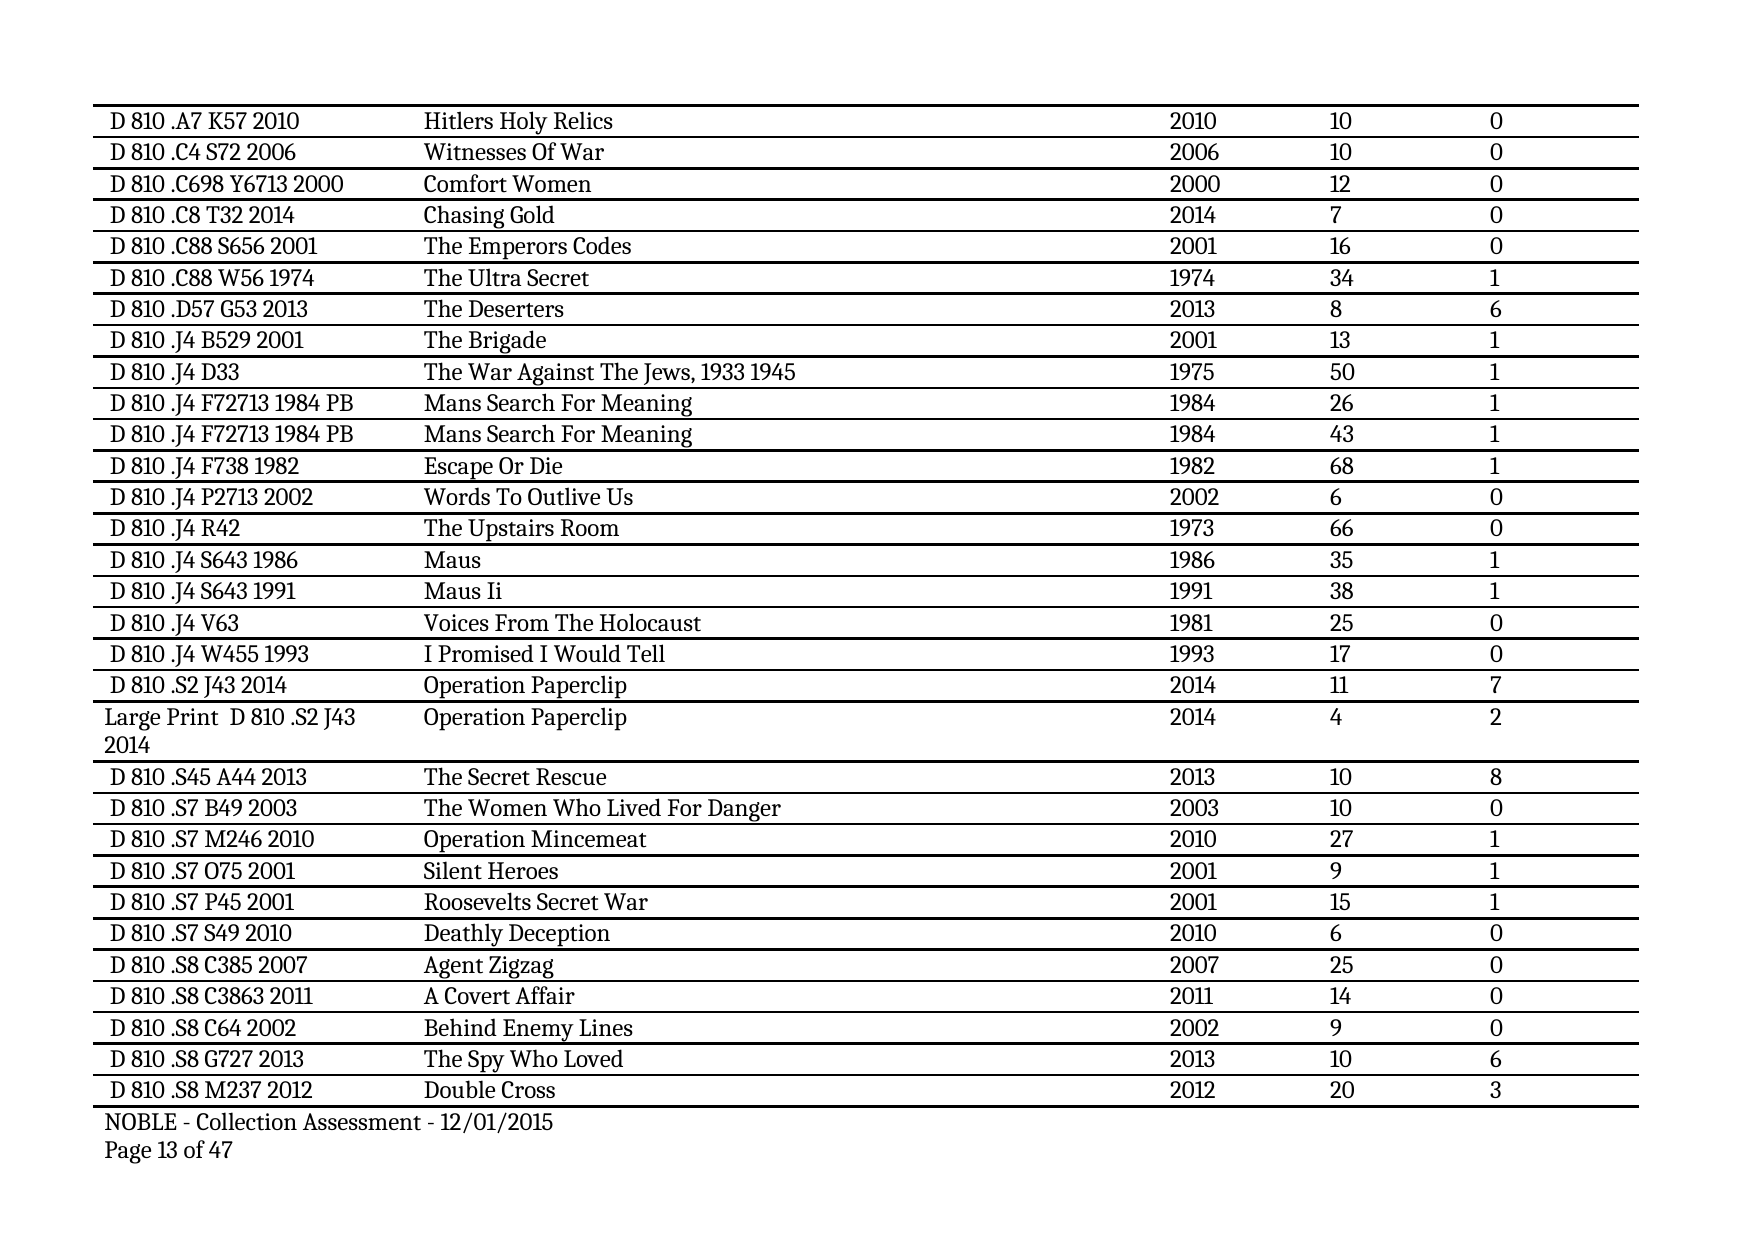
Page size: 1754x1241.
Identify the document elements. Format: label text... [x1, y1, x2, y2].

table_cell 2000 [1159, 170, 1319, 198]
table_cell D 810 .J4 R42 [93, 515, 412, 543]
table_cell 0 [1479, 608, 1638, 637]
table_cell 10 [1319, 794, 1478, 823]
table_cell 0 [1479, 920, 1638, 948]
table_cell 2 [1479, 703, 1638, 760]
table_cell Operation Mincemeat [413, 825, 1159, 854]
table_cell 1993 [1159, 640, 1319, 668]
table_cell 17 [1319, 640, 1478, 668]
table_cell 1975 [1159, 358, 1319, 386]
table_cell Comfort Women [413, 170, 1159, 198]
table_cell 2001 [1159, 326, 1319, 355]
table_cell D 810 .C698 Y6713 2000 [93, 170, 412, 198]
table_cell 20 [1319, 1076, 1478, 1105]
table_cell 2013 [1159, 295, 1319, 324]
table_cell 1 [1479, 546, 1638, 574]
table_cell The Brigade [413, 326, 1159, 355]
table_cell D 810 .S8 M237 2012 [93, 1076, 412, 1105]
table_cell D 810 .S8 C3863 2011 [93, 982, 412, 1011]
table_cell D 810 .S8 G727 2013 [93, 1045, 412, 1073]
table_cell 15 [1319, 888, 1478, 917]
table_cell Mans Search For Meaning [413, 420, 1159, 449]
table_cell D 810 .S8 C64 2002 [93, 1013, 412, 1042]
table_cell Behind Enemy Lines [413, 1013, 1159, 1042]
table_cell 2013 [1159, 763, 1319, 791]
table_cell D 810 .S8 C385 2007 [93, 951, 412, 979]
table_cell D 810 .J4 F72713 1984 PB [93, 420, 412, 449]
table_cell 2001 [1159, 857, 1319, 885]
table_cell The Women Who Lived For Danger [413, 794, 1159, 823]
table_cell 34 [1319, 264, 1478, 292]
table_cell D 810 .S7 B49 2003 [93, 794, 412, 823]
table_cell 0 [1479, 1013, 1638, 1042]
table_cell 1984 [1159, 420, 1319, 449]
table_cell 35 [1319, 546, 1478, 574]
table_cell Maus [413, 546, 1159, 574]
table_cell 2001 [1159, 232, 1319, 261]
table_cell D 810 .C8 T32 2014 [93, 201, 412, 229]
table_cell D 810 .J4 V63 [93, 608, 412, 637]
table_cell 0 [1479, 483, 1638, 512]
table_cell D 810 .S45 A44 2013 [93, 763, 412, 791]
table_cell 7 [1319, 201, 1478, 229]
table_cell 66 [1319, 515, 1478, 543]
table_cell 6 [1319, 920, 1478, 948]
table_cell Hitlers Holy Relics [413, 107, 1159, 136]
table_cell 10 [1319, 1045, 1478, 1073]
table_cell 9 [1319, 857, 1478, 885]
table_cell The Ultra Secret [413, 264, 1159, 292]
table_cell Escape Or Die [413, 452, 1159, 480]
table_cell Mans Search For Meaning [413, 389, 1159, 418]
table_cell 6 [1319, 483, 1478, 512]
table_cell 1982 [1159, 452, 1319, 480]
table_cell 1 [1479, 452, 1638, 480]
table_cell 26 [1319, 389, 1478, 418]
table_cell 10 [1319, 763, 1478, 791]
table_cell Operation Paperclip [413, 703, 1159, 760]
table_cell Operation Paperclip [413, 671, 1159, 700]
table_cell 2010 [1159, 107, 1319, 136]
table_cell 11 [1319, 671, 1478, 700]
table_cell D 810 .C88 S656 2001 [93, 232, 412, 261]
table_cell 4 [1319, 703, 1478, 760]
table_cell D 810 .S7 P45 2001 [93, 888, 412, 917]
table_cell I Promised I Would Tell [413, 640, 1159, 668]
table_cell 2007 [1159, 951, 1319, 979]
table_cell D 810 .D57 G53 2013 [93, 295, 412, 324]
table_cell D 810 .S7 S49 2010 [93, 920, 412, 948]
table_cell 1 [1479, 326, 1638, 355]
table_cell D 810 .J4 S643 1991 [93, 577, 412, 606]
table_cell 1984 [1159, 389, 1319, 418]
table_cell 2012 [1159, 1076, 1319, 1105]
table_cell D 810 .J4 P2713 2002 [93, 483, 412, 512]
table_cell 0 [1479, 515, 1638, 543]
table_cell D 810 .A7 K57 2010 [93, 107, 412, 136]
table_cell D 810 .J4 F738 1982 [93, 452, 412, 480]
table_cell D 810 .J4 D33 [93, 358, 412, 386]
table_cell 2013 [1159, 1045, 1319, 1073]
table_cell 12 [1319, 170, 1478, 198]
table_cell 50 [1319, 358, 1478, 386]
table_cell The Emperors Codes [413, 232, 1159, 261]
table_cell Large Print D 810 .S2 J43 2014 [93, 703, 412, 760]
table_cell 2014 [1159, 201, 1319, 229]
table_cell 3 [1479, 1076, 1638, 1105]
table_cell 1974 [1159, 264, 1319, 292]
table_cell Roosevelts Secret War [413, 888, 1159, 917]
table_cell D 810 .S7 M246 2010 [93, 825, 412, 854]
table_cell 13 [1319, 326, 1478, 355]
table_cell D 810 .J4 F72713 1984 PB [93, 389, 412, 418]
table_cell 1 [1479, 577, 1638, 606]
table_cell 7 [1479, 671, 1638, 700]
table_cell 0 [1479, 201, 1638, 229]
table_cell 0 [1479, 640, 1638, 668]
table_cell Voices From The Holocaust [413, 608, 1159, 637]
table_cell Agent Zigzag [413, 951, 1159, 979]
table_cell 2006 [1159, 138, 1319, 167]
table_cell Double Cross [413, 1076, 1159, 1105]
table_cell Witnesses Of War [413, 138, 1159, 167]
table_cell 2003 [1159, 794, 1319, 823]
table_cell D 810 .J4 S643 1986 [93, 546, 412, 574]
table_cell 38 [1319, 577, 1478, 606]
table_cell 8 [1319, 295, 1478, 324]
table_cell 2011 [1159, 982, 1319, 1011]
table_cell 1973 [1159, 515, 1319, 543]
table_cell 1 [1479, 825, 1638, 854]
table_cell D 810 .S7 O75 2001 [93, 857, 412, 885]
table_cell 0 [1479, 951, 1638, 979]
table_cell 43 [1319, 420, 1478, 449]
table_cell 16 [1319, 232, 1478, 261]
table_cell 27 [1319, 825, 1478, 854]
table_cell 1981 [1159, 608, 1319, 637]
table_cell 6 [1479, 295, 1638, 324]
table_cell 1 [1479, 888, 1638, 917]
table_cell 8 [1479, 763, 1638, 791]
table_cell 25 [1319, 951, 1478, 979]
table_cell 2010 [1159, 920, 1319, 948]
table_cell 1 [1479, 420, 1638, 449]
table_cell 1 [1479, 264, 1638, 292]
table_cell 0 [1479, 794, 1638, 823]
table_cell Deathly Deception [413, 920, 1159, 948]
table_cell 0 [1479, 138, 1638, 167]
table_cell 2002 [1159, 1013, 1319, 1042]
table_cell A Covert Affair [413, 982, 1159, 1011]
table_cell 2001 [1159, 888, 1319, 917]
table_cell 0 [1479, 232, 1638, 261]
table_cell 10 [1319, 138, 1478, 167]
table_cell 25 [1319, 608, 1478, 637]
table_cell D 810 .S2 J43 2014 [93, 671, 412, 700]
table_cell Chasing Gold [413, 201, 1159, 229]
table_cell D 810 .C4 S72 2006 [93, 138, 412, 167]
table_cell 14 [1319, 982, 1478, 1011]
table_cell 1986 [1159, 546, 1319, 574]
table_cell 10 [1319, 107, 1478, 136]
table_cell The War Against The Jews, 1933 1945 [413, 358, 1159, 386]
table_cell 68 [1319, 452, 1478, 480]
table_cell 6 [1479, 1045, 1638, 1073]
table_cell The Spy Who Loved [413, 1045, 1159, 1073]
table_cell D 810 .J4 B529 2001 [93, 326, 412, 355]
table_cell 2002 [1159, 483, 1319, 512]
table_cell Words To Outlive Us [413, 483, 1159, 512]
table_cell The Upstairs Room [413, 515, 1159, 543]
table_cell 2010 [1159, 825, 1319, 854]
table_cell 2014 [1159, 671, 1319, 700]
table_cell D 810 .J4 W455 1993 [93, 640, 412, 668]
table_cell 1991 [1159, 577, 1319, 606]
table_cell 1 [1479, 358, 1638, 386]
table_cell Maus Ii [413, 577, 1159, 606]
table_cell 0 [1479, 170, 1638, 198]
table_cell 1 [1479, 857, 1638, 885]
table_cell 9 [1319, 1013, 1478, 1042]
table_cell The Secret Rescue [413, 763, 1159, 791]
table_cell Silent Heroes [413, 857, 1159, 885]
table_cell 1 [1479, 389, 1638, 418]
table_cell D 810 .C88 W56 1974 [93, 264, 412, 292]
table_cell 0 [1479, 982, 1638, 1011]
table_cell 0 [1479, 107, 1638, 136]
table_cell The Deserters [413, 295, 1159, 324]
table_cell 2014 [1159, 703, 1319, 760]
